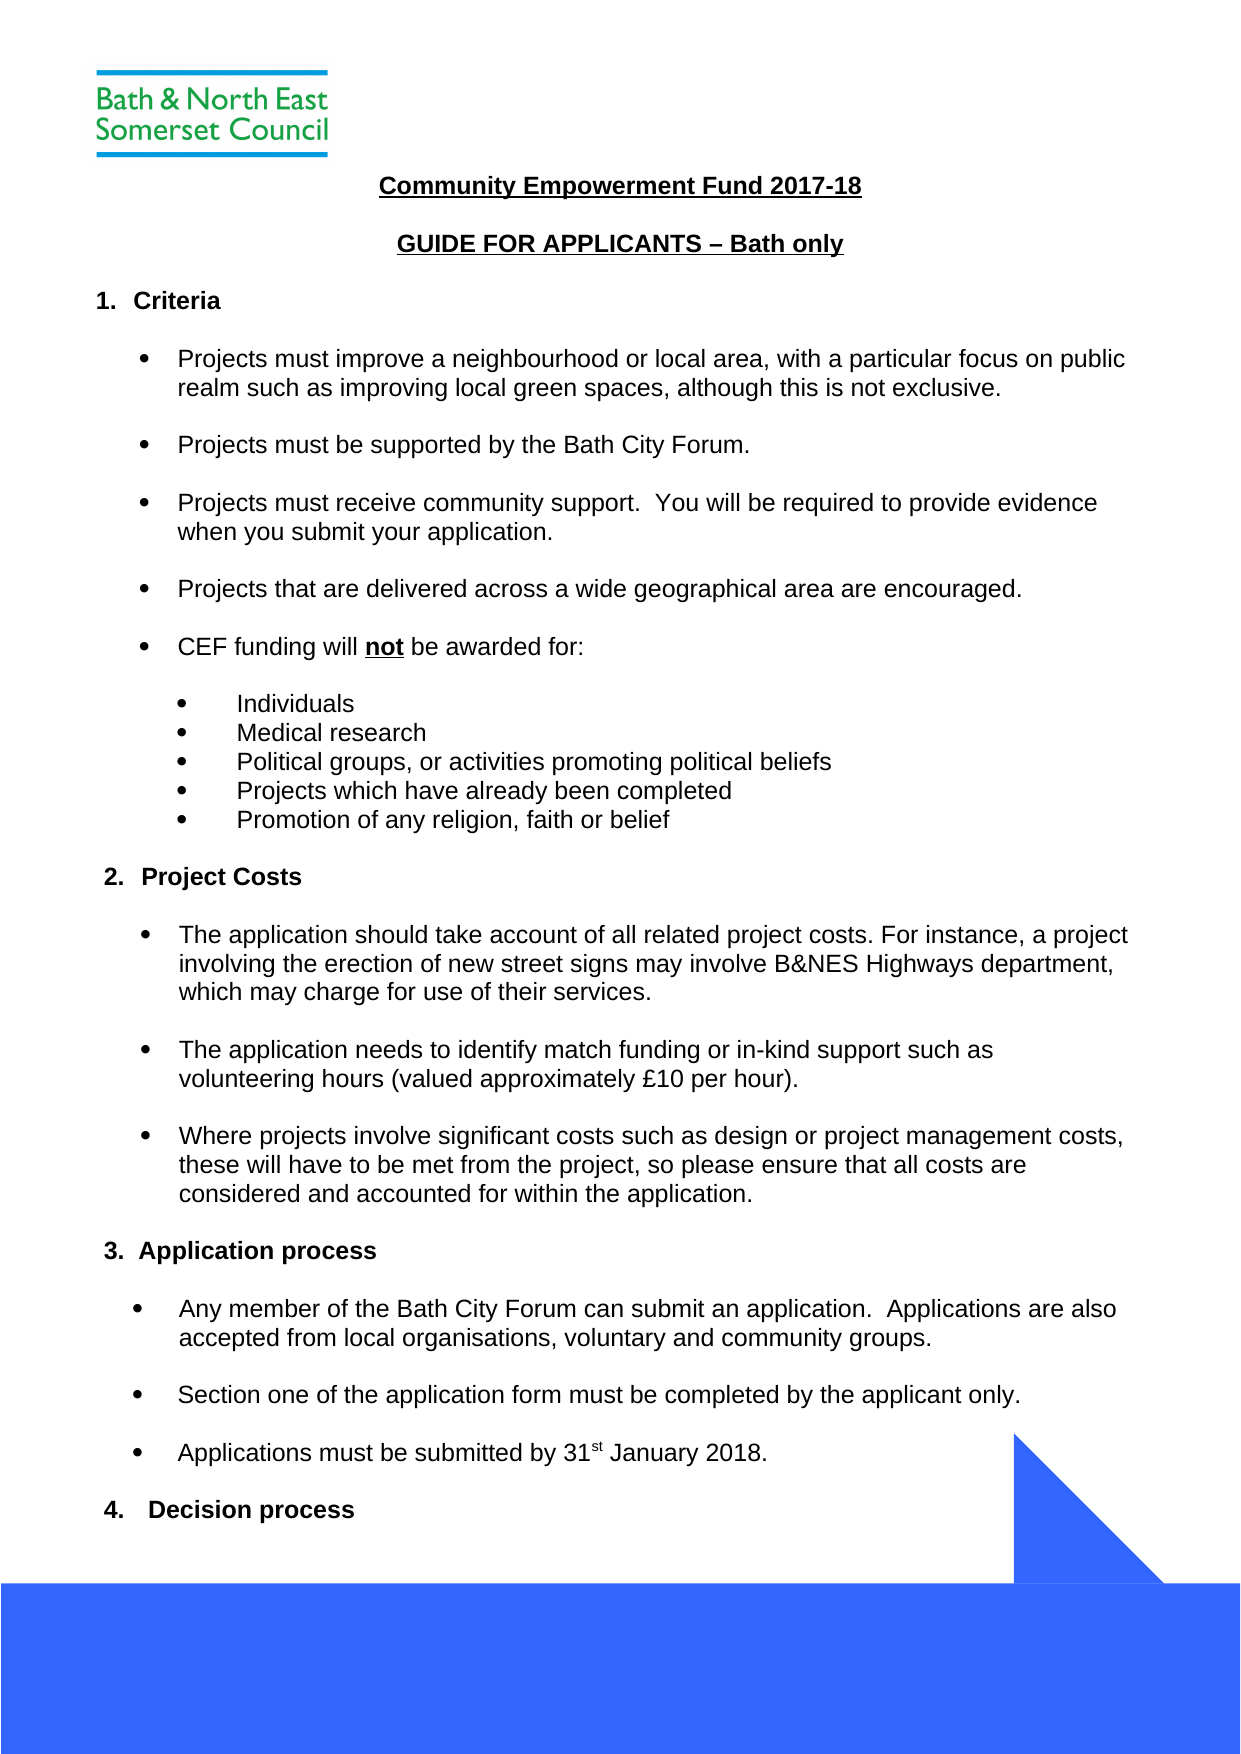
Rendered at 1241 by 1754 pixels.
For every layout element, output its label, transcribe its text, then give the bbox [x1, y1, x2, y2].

list Project Costs [103, 862, 1137, 891]
list Where projects involve significant costs such as design or project management costs, these will have to be met from the project, so please ensure that all costs are considered and accounted for within the application. [141, 1121, 1137, 1208]
list Projects must improve a neighbourhood or local area, with a particular focus on public realm such as improving local green spaces, although this is not exclusive. [140, 344, 1137, 401]
list Any member of the Bath City Forum can submit an application. Applications are also accepted from local organisations, voluntary and community groups. [133, 1294, 1137, 1351]
picture [86, 62, 338, 165]
text 3. Application process [103, 1236, 1137, 1265]
list Individuals [177, 689, 1137, 718]
list Projects which have already been completed [177, 776, 1137, 805]
text GUIDE FOR APPLICANTS – Bath only [103, 229, 1137, 257]
text Community Empowerment Fund 2017-18 [103, 171, 1137, 200]
list Political groups, or activities promoting political beliefs [177, 747, 1137, 776]
list Section one of the application form must be completed by the applicant only. [103, 1380, 1137, 1409]
list The application should take account of all related project costs. For instance, a project involving the erection of new street signs may involve B&NES Highways department, which may charge for use of their services. [141, 920, 1137, 1006]
list Criteria [96, 286, 1137, 315]
list Projects that are delivered across a wide geographical area are encouraged. [140, 574, 1137, 603]
list Decision process [103, 1495, 1137, 1524]
list Promotion of any religion, faith or belief [177, 805, 1137, 833]
list CEF funding will not be awarded for: [140, 632, 1137, 661]
list Medical research [177, 718, 1137, 747]
list Applications must be submitted by 31st January 2018. [133, 1438, 1137, 1467]
list Projects must be supported by the Bath City Forum. [140, 430, 1137, 459]
list Projects must receive community support. You will be required to provide evidence when you submit your application. [140, 488, 1137, 545]
list The application needs to identify match funding or in-kind support such as volunteering hours (valued approximately £10 per hour). [141, 1035, 1137, 1092]
